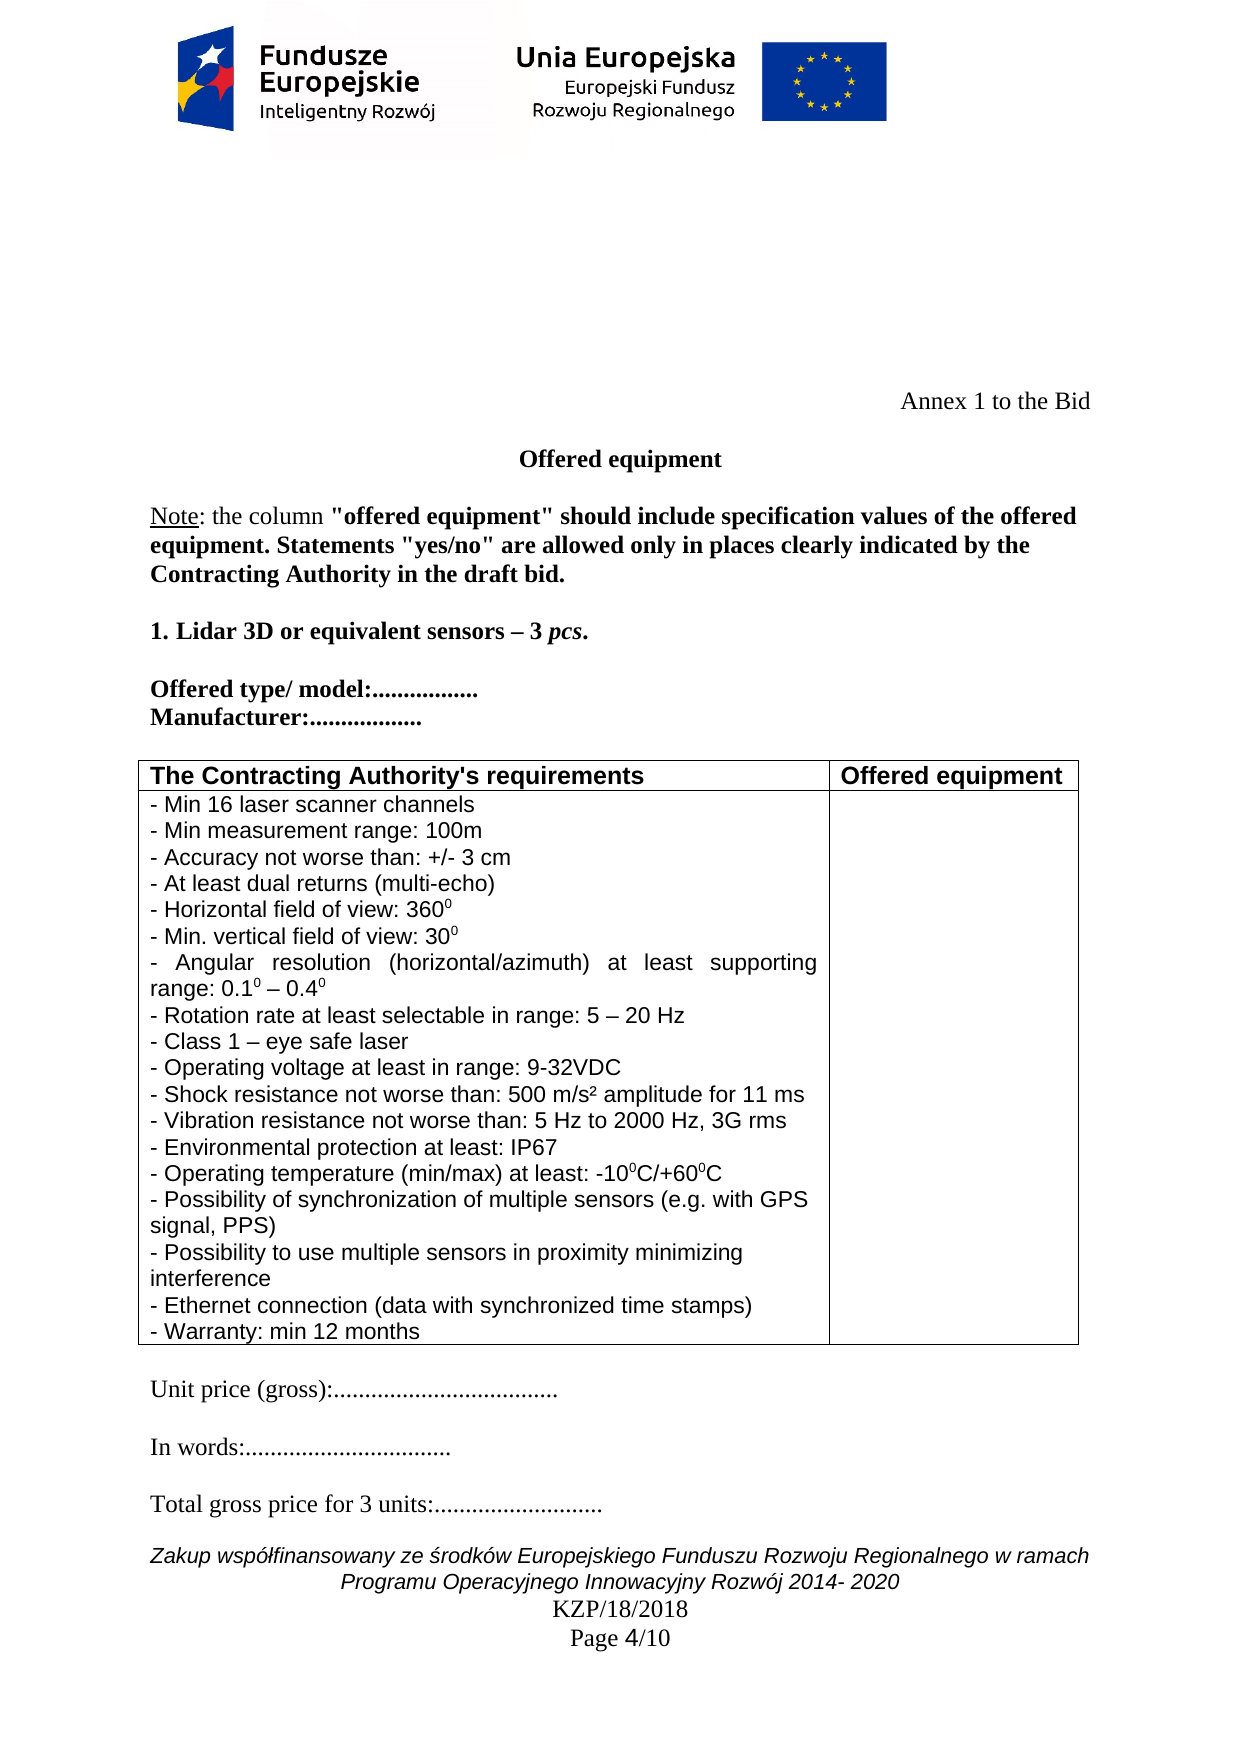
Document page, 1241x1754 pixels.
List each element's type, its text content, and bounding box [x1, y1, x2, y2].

text 1. Lidar 3D or equivalent sensors – 3 pcs. [150, 616, 1090, 645]
text Offered type/ model:................. [150, 674, 1090, 702]
text Unit price (gross):.................................... [150, 1374, 1090, 1403]
text Annex 1 to the Bid [150, 386, 1090, 415]
text Manufacturer:.................. [150, 702, 1090, 731]
table_header Offered equipment [830, 761, 1078, 790]
table_cell - Min 16 laser scanner channels - Min measurement range: 100m - Accuracy not worse than: +/- 3 cm - At least dual returns (multi-echo) - Horizontal field of view: 3600 - Min. vertical field of view: 300 - Angular resolution (horizontal/azimuth) at least supporting range: 0.10 – 0.40 - Rotation rate at least selectable in range: 5 – 20 Hz - Class 1 – eye safe laser - Operating voltage at least in range: 9-32VDC - Shock resistance not worse than: 500 m/s² amplitude for 11 ms - Vibration resistance not worse than: 5 Hz to 2000 Hz, 3G rms - Environmental protection at least: IP67 - Operating temperature (min/max) at least: -100C/+600C - Possibility of synchronization of multiple sensors (e.g. with GPS signal, PPS) - Possibility to use multiple sensors in proximity minimizing interference - Ethernet connection (data with synchronized time stamps) - Warranty: min 12 months [139, 791, 829, 1344]
picture [150, 0, 914, 157]
table_header The Contracting Authority's requirements [139, 761, 829, 790]
text In words:................................. [150, 1432, 1090, 1460]
text Note: the column "offered equipment" should include specification values of the offered equipment. Statements "yes/no" are allowed only in places clearly indicated by the Contracting Authority in the draft bid. [150, 501, 1090, 587]
text Offered equipment [150, 444, 1090, 472]
text Total gross price for 3 units:........................... [150, 1489, 1090, 1518]
table_cell [830, 791, 1078, 1344]
